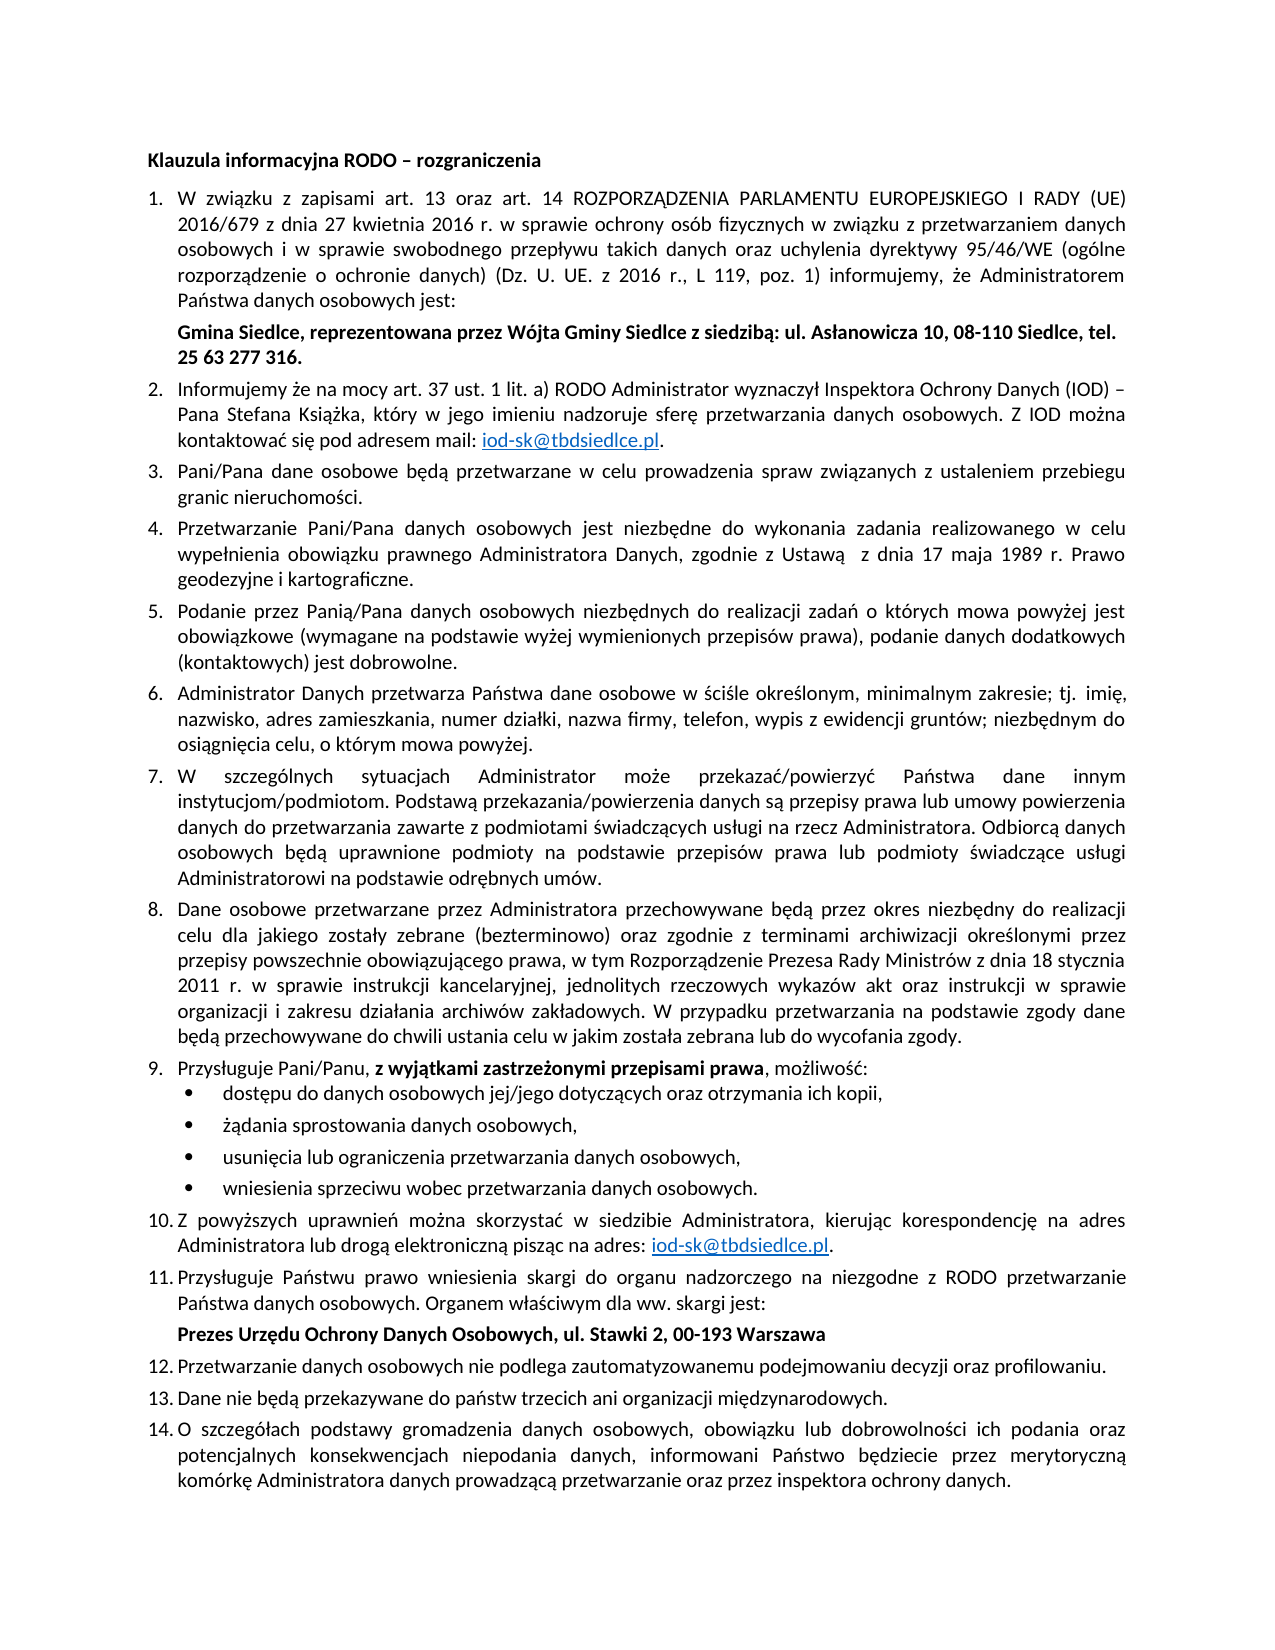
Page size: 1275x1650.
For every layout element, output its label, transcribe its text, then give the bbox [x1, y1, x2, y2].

list Przetwarzanie danych osobowych nie podlega zautomatyzowanemu podejmowaniu decyzji oraz profilowaniu. [148, 1353, 1127, 1378]
list Administrator Danych przetwarza Państwa dane osobowe w ściśle określonym, minimalnym zakresie; tj. imię, nazwisko, adres zamieszkania, numer działki, nazwa firmy, telefon, wypis z ewidencji gruntów; niezbędnym do osiągnięcia celu, o którym mowa powyżej. [148, 681, 1127, 757]
text Klauzula informacyjna RODO – rozgraniczenia [148, 148, 1127, 173]
list Z powyższych uprawnień można skorzystać w siedzibie Administratora, kierując korespondencję na adres Administratora lub drogą elektroniczną pisząc na adres: iod-sk@tbdsiedlce.pl. [148, 1207, 1127, 1258]
list Przysługuje Pani/Panu, z wyjątkami zastrzeżonymi przepisami prawa, możliwość: [148, 1055, 1127, 1081]
list Prezes Urzędu Ochrony Danych Osobowych, ul. Stawki 2, 00-193 Warszawa [177, 1321, 1127, 1347]
list Informujemy że na mocy art. 37 ust. 1 lit. a) RODO Administrator wyznaczył Inspektora Ochrony Danych (IOD) – Pana Stefana Książka, który w jego imieniu nadzoruje sferę przetwarzania danych osobowych. Z IOD można kontaktować się pod adresem mail: iod-sk@tbdsiedlce.pl. [148, 376, 1127, 452]
list Dane nie będą przekazywane do państw trzecich ani organizacji międzynarodowych. [148, 1385, 1127, 1410]
list żądania sprostowania danych osobowych, [185, 1112, 1127, 1138]
list Dane osobowe przetwarzane przez Administratora przechowywane będą przez okres niezbędny do realizacji celu dla jakiego zostały zebrane (bezterminowo) oraz zgodnie z terminami archiwizacji określonymi przez przepisy powszechnie obowiązującego prawa, w tym Rozporządzenie Prezesa Rady Ministrów z dnia 18 stycznia 2011 r. w sprawie instrukcji kancelaryjnej, jednolitych rzeczowych wykazów akt oraz instrukcji w sprawie organizacji i zakresu działania archiwów zakładowych. W przypadku przetwarzania na podstawie zgody dane będą przechowywane do chwili ustania celu w jakim została zebrana lub do wycofania zgody. [148, 896, 1127, 1049]
list Przysługuje Państwu prawo wniesienia skargi do organu nadzorczego na niezgodne z RODO przetwarzanie Państwa danych osobowych. Organem właściwym dla ww. skargi jest: [148, 1264, 1127, 1315]
list usunięcia lub ograniczenia przetwarzania danych osobowych, [185, 1144, 1127, 1169]
list Pani/Pana dane osobowe będą przetwarzane w celu prowadzenia spraw związanych z ustaleniem przebiegu granic nieruchomości. [148, 458, 1127, 509]
list O szczegółach podstawy gromadzenia danych osobowych, obowiązku lub dobrowolności ich podania oraz potencjalnych konsekwencjach niepodania danych, informowani Państwo będziecie przez merytoryczną komórkę Administratora danych prowadzącą przetwarzanie oraz przez inspektora ochrony danych. [148, 1416, 1127, 1493]
list Podanie przez Panią/Pana danych osobowych niezbędnych do realizacji zadań o których mowa powyżej jest obowiązkowe (wymagane na podstawie wyżej wymienionych przepisów prawa), podanie danych dodatkowych (kontaktowych) jest dobrowolne. [148, 598, 1127, 674]
list W związku z zapisami art. 13 oraz art. 14 ROZPORZĄDZENIA PARLAMENTU EUROPEJSKIEGO I RADY (UE) 2016/679 z dnia 27 kwietnia 2016 r. w sprawie ochrony osób fizycznych w związku z przetwarzaniem danych osobowych i w sprawie swobodnego przepływu takich danych oraz uchylenia dyrektywy 95/46/WE (ogólne rozporządzenie o ochronie danych) (Dz. U. UE. z 2016 r., L 119, poz. 1) informujemy, że Administratorem Państwa danych osobowych jest: [148, 186, 1127, 313]
list W szczególnych sytuacjach Administrator może przekazać/powierzyć Państwa dane innym instytucjom/podmiotom. Podstawą przekazania/powierzenia danych są przepisy prawa lub umowy powierzenia danych do przetwarzania zawarte z podmiotami świadczących usługi na rzecz Administratora. Odbiorcą danych osobowych będą uprawnione podmioty na podstawie przepisów prawa lub podmioty świadczące usługi Administratorowi na podstawie odrębnych umów. [148, 763, 1127, 890]
text Gmina Siedlce, reprezentowana przez Wójta Gminy Siedlce z siedzibą: ul. Asłanowicza 10, 08-110 Siedlce, tel. 25 63 277 316. [177, 319, 1127, 370]
list dostępu do danych osobowych jej/jego dotyczących oraz otrzymania ich kopii, [185, 1081, 1127, 1106]
list wniesienia sprzeciwu wobec przetwarzania danych osobowych. [185, 1176, 1127, 1201]
list Przetwarzanie Pani/Pana danych osobowych jest niezbędne do wykonania zadania realizowanego w celu wypełnienia obowiązku prawnego Administratora Danych, zgodnie z Ustawą z dnia 17 maja 1989 r. Prawo geodezyjne i kartograficzne. [148, 516, 1127, 592]
